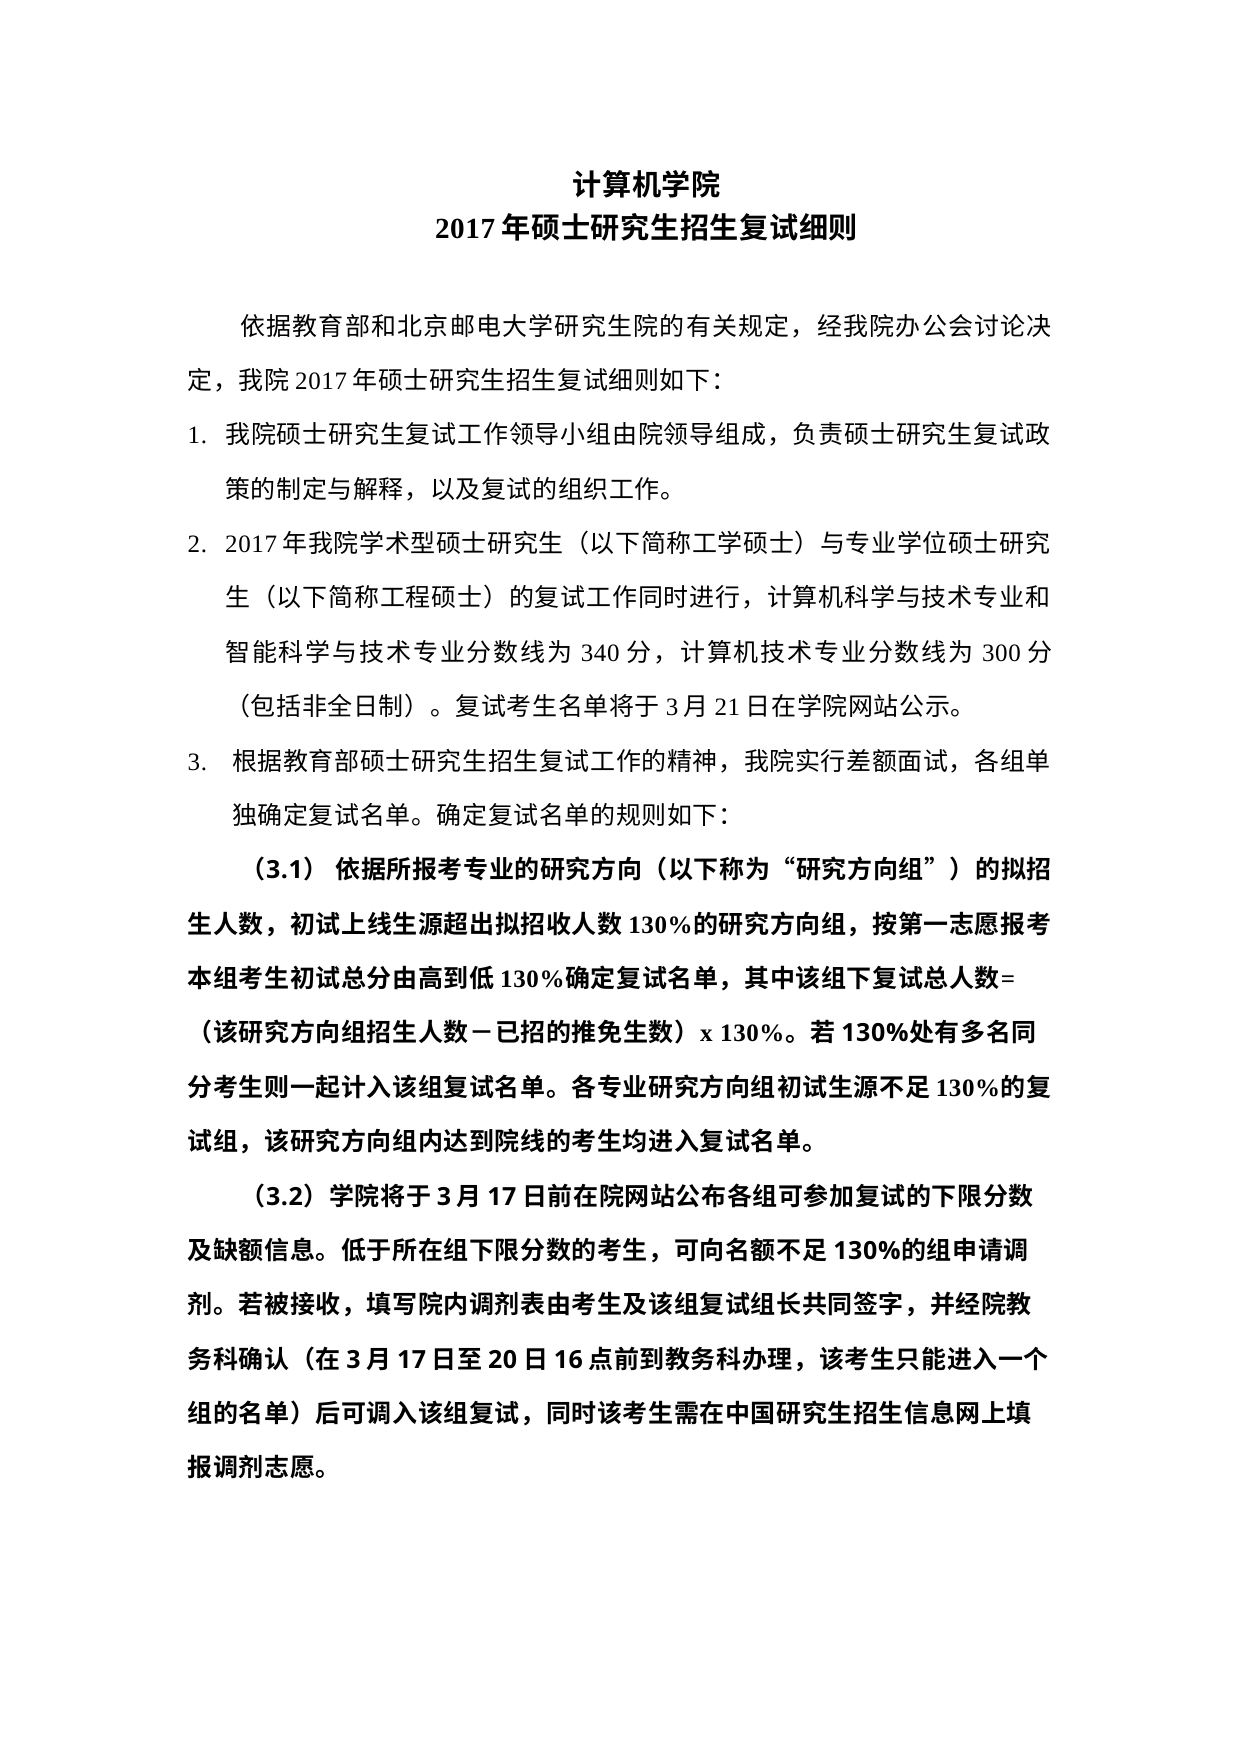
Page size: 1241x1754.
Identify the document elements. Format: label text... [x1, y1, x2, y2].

text 依据教育部和北京邮电大学研究生院的有关规定，经我院办公会讨论决定，我院2017年硕士研究生招生复试细则如下： [187, 306, 1053, 397]
text （3.2）学院将于3月17日前在院网站公布各组可参加复试的下限分数及缺额信息。低于所在组下限分数的考生，可向名额不足130%的组申请调剂。若被接收，填写院内调剂表由考生及该组复试组长共同签字，并经院教务科确认（在3月17日至20日16点前到教务科办理，该考生只能进入一个组的名单）后可调入该组复试，同时该考生需在中国研究生招生信息网上填报调剂志愿。 [187, 1176, 1053, 1484]
list 我院硕士研究生复试工作领导小组由院领导组成，负责硕士研究生复试政策的制定与解释，以及复试的组织工作。 [187, 415, 1053, 505]
list 根据教育部硕士研究生招生复试工作的精神，我院实行差额面试，各组单独确定复试名单。确定复试名单的规则如下： [187, 741, 1053, 832]
text 计算机学院 [240, 162, 1053, 204]
text （3.1） 依据所报考专业的研究方向（以下称为“研究方向组”）的拟招生人数，初试上线生源超出拟招收人数130%的研究方向组，按第一志愿报考本组考生初试总分由高到低130%确定复试名单，其中该组下复试总人数=（该研究方向组招生人数－已招的推免生数）x 130%。若130%处有多名同分考生则一起计入该组复试名单。各专业研究方向组初试生源不足130%的复试组，该研究方向组内达到院线的考生均进入复试名单。 [187, 850, 1053, 1158]
list 2017年我院学术型硕士研究生（以下简称工学硕士）与专业学位硕士研究生（以下简称工程硕士）的复试工作同时进行，计算机科学与技术专业和智能科学与技术专业分数线为340分，计算机技术专业分数线为300分（包括非全日制）。复试考生名单将于3月21日在学院网站公示。 [187, 523, 1053, 723]
text 2017年硕士研究生招生复试细则 [240, 204, 1053, 247]
